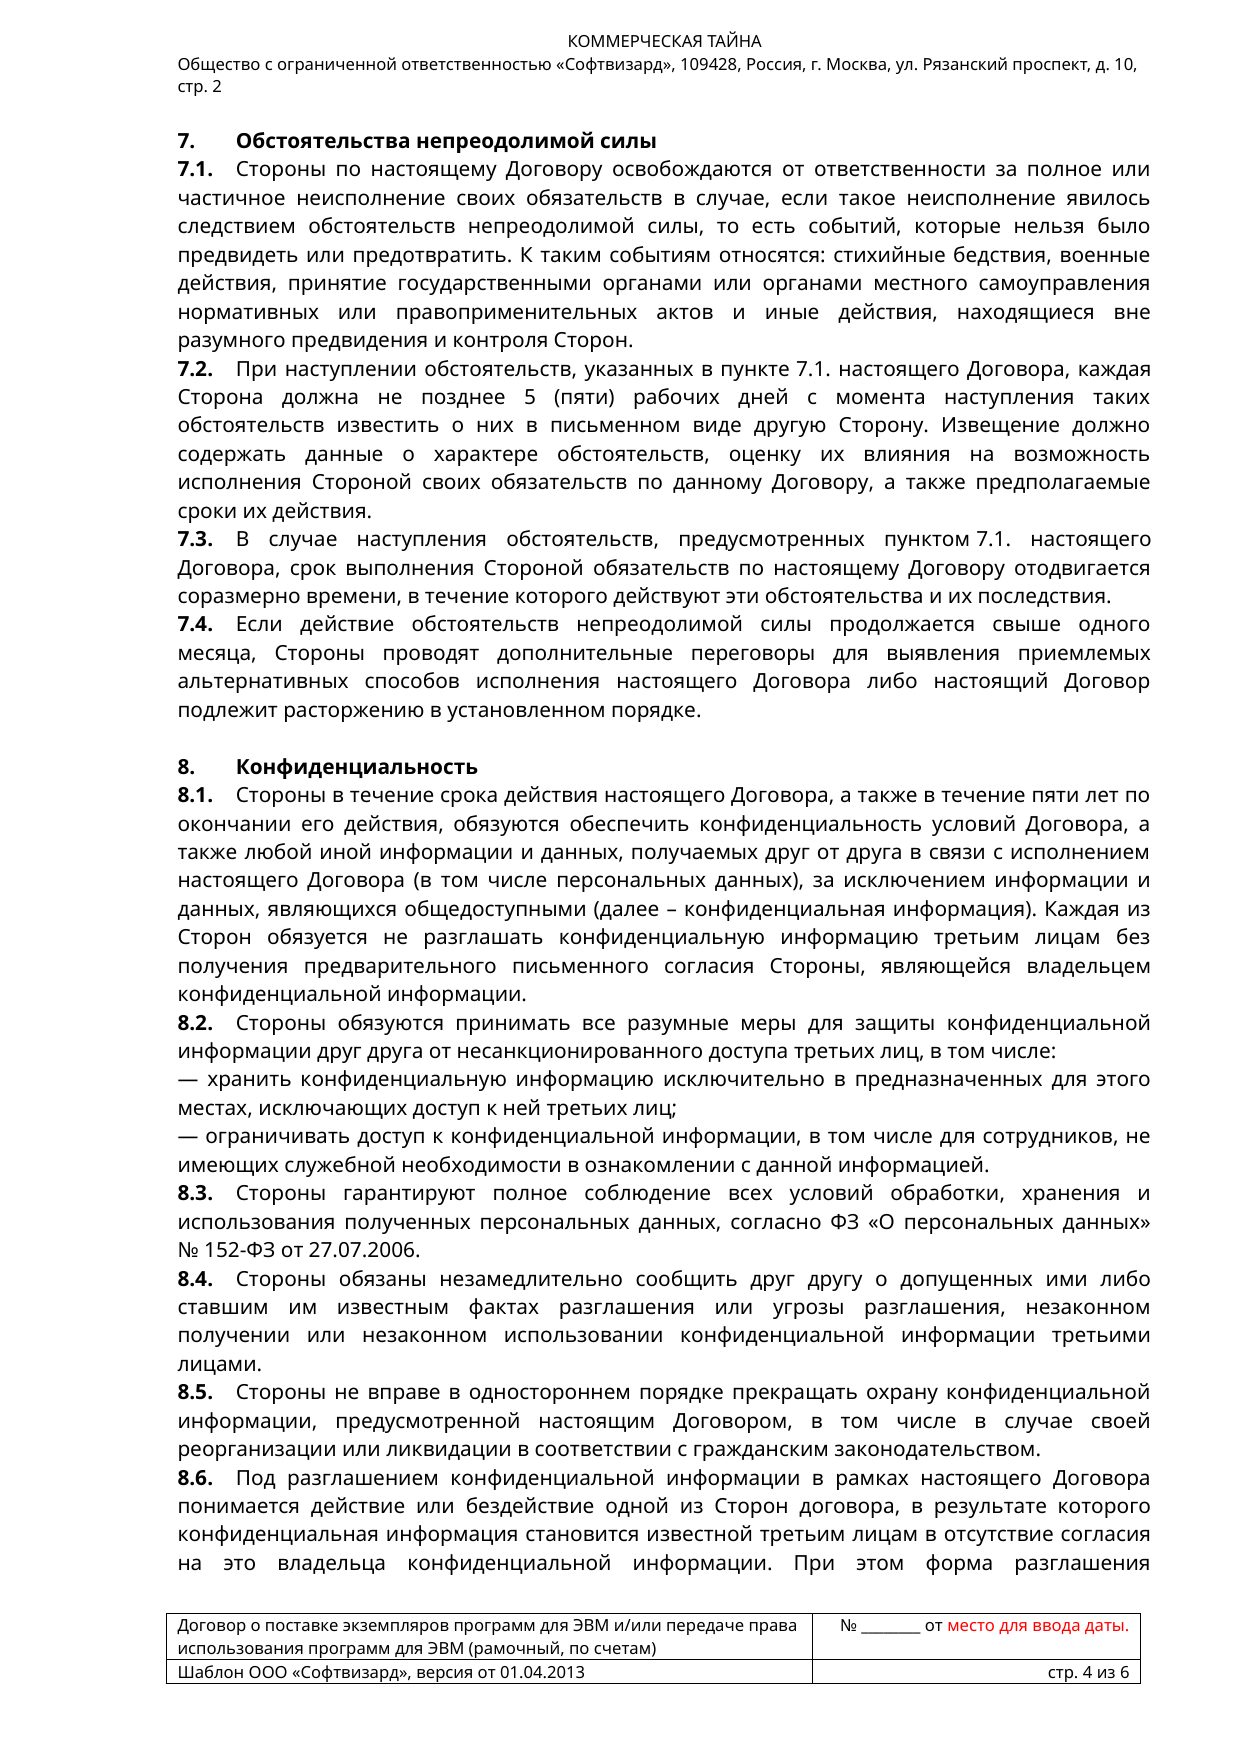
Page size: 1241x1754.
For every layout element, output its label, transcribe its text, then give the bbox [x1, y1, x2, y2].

list Стороны обязаны незамедлительно сообщить друг другу о допущенных ими либо ставшим им известным фактах разглашения или угрозы разглашения, незаконном получении или незаконном использовании конфиденциальной информации третьими лицами. [177, 1264, 1152, 1377]
list Стороны обязуются принимать все разумные меры для защиты конфиденциальной информации друг друга от несанкционированного доступа третьих лиц, в том числе: [177, 1008, 1152, 1064]
list Стороны по настоящему Договору освобождаются от ответственности за полное или частичное неисполнение своих обязательств в случае, если такое неисполнение явилось следствием обстоятельств непреодолимой силы, то есть событий, которые нельзя было предвидеть или предотвратить. К таким событиям относятся: стихийные бедствия, военные действия, принятие государственными органами или органами местного самоуправления нормативных или правоприменительных актов и иные действия, находящиеся вне разумного предвидения и контроля Сторон. [177, 154, 1152, 354]
list Конфиденциальность [177, 752, 1152, 780]
list Стороны гарантируют полное соблюдение всех условий обработки, хранения и использования полученных персональных данных, согласно ФЗ «О персональных данных» № 152-ФЗ от 27.07.2006. [177, 1178, 1152, 1264]
list Стороны в течение срока действия настоящего Договора, а также в течение пяти лет по окончании его действия, обязуются обеспечить конфиденциальность условий Договора, а также любой иной информации и данных, получаемых друг от друга в связи с исполнением настоящего Договора (в том числе персональных данных), за исключением информации и данных, являющихся общедоступными (далее – конфиденциальная информация). Каждая из Сторон обязуется не разглашать конфиденциальную информацию третьим лицам без получения предварительного письменного согласия Стороны, являющейся владельцем конфиденциальной информации. [177, 780, 1152, 1008]
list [177, 1463, 1152, 1576]
list Если действие обстоятельств непреодолимой силы продолжается свыше одного месяца, Стороны проводят дополнительные переговоры для выявления приемлемых альтернативных способов исполнения настоящего Договора либо настоящий Договор подлежит расторжению в установленном порядке. [177, 609, 1152, 723]
text — хранить конфиденциальную информацию исключительно в предназначенных для этого местах, исключающих доступ к ней третьих лиц; [177, 1064, 1152, 1121]
list Обстоятельства непреодолимой силы [177, 126, 1152, 154]
list В случае наступления обстоятельств, предусмотренных пунктом 7.1. настоящего Договора, срок выполнения Стороной обязательств по настоящему Договору отодвигается соразмерно времени, в течение которого действуют эти обстоятельства и их последствия. [177, 524, 1152, 609]
list При наступлении обстоятельств, указанных в пункте 7.1. настоящего Договора, каждая Сторона должна не позднее 5 (пяти) рабочих дней с момента наступления таких обстоятельств известить о них в письменном виде другую Сторону. Извещение должно содержать данные о характере обстоятельств, оценку их влияния на возможность исполнения Стороной своих обязательств по данному Договору, а также предполагаемые сроки их действия. [177, 354, 1152, 524]
list Стороны не вправе в одностороннем порядке прекращать охрану конфиденциальной информации, предусмотренной настоящим Договором, в том числе в случае своей реорганизации или ликвидации в соответствии с гражданским законодательством. [177, 1377, 1152, 1463]
text — ограничивать доступ к конфиденциальной информации, в том числе для сотрудников, не имеющих служебной необходимости в ознакомлении с данной информацией. [177, 1121, 1152, 1178]
